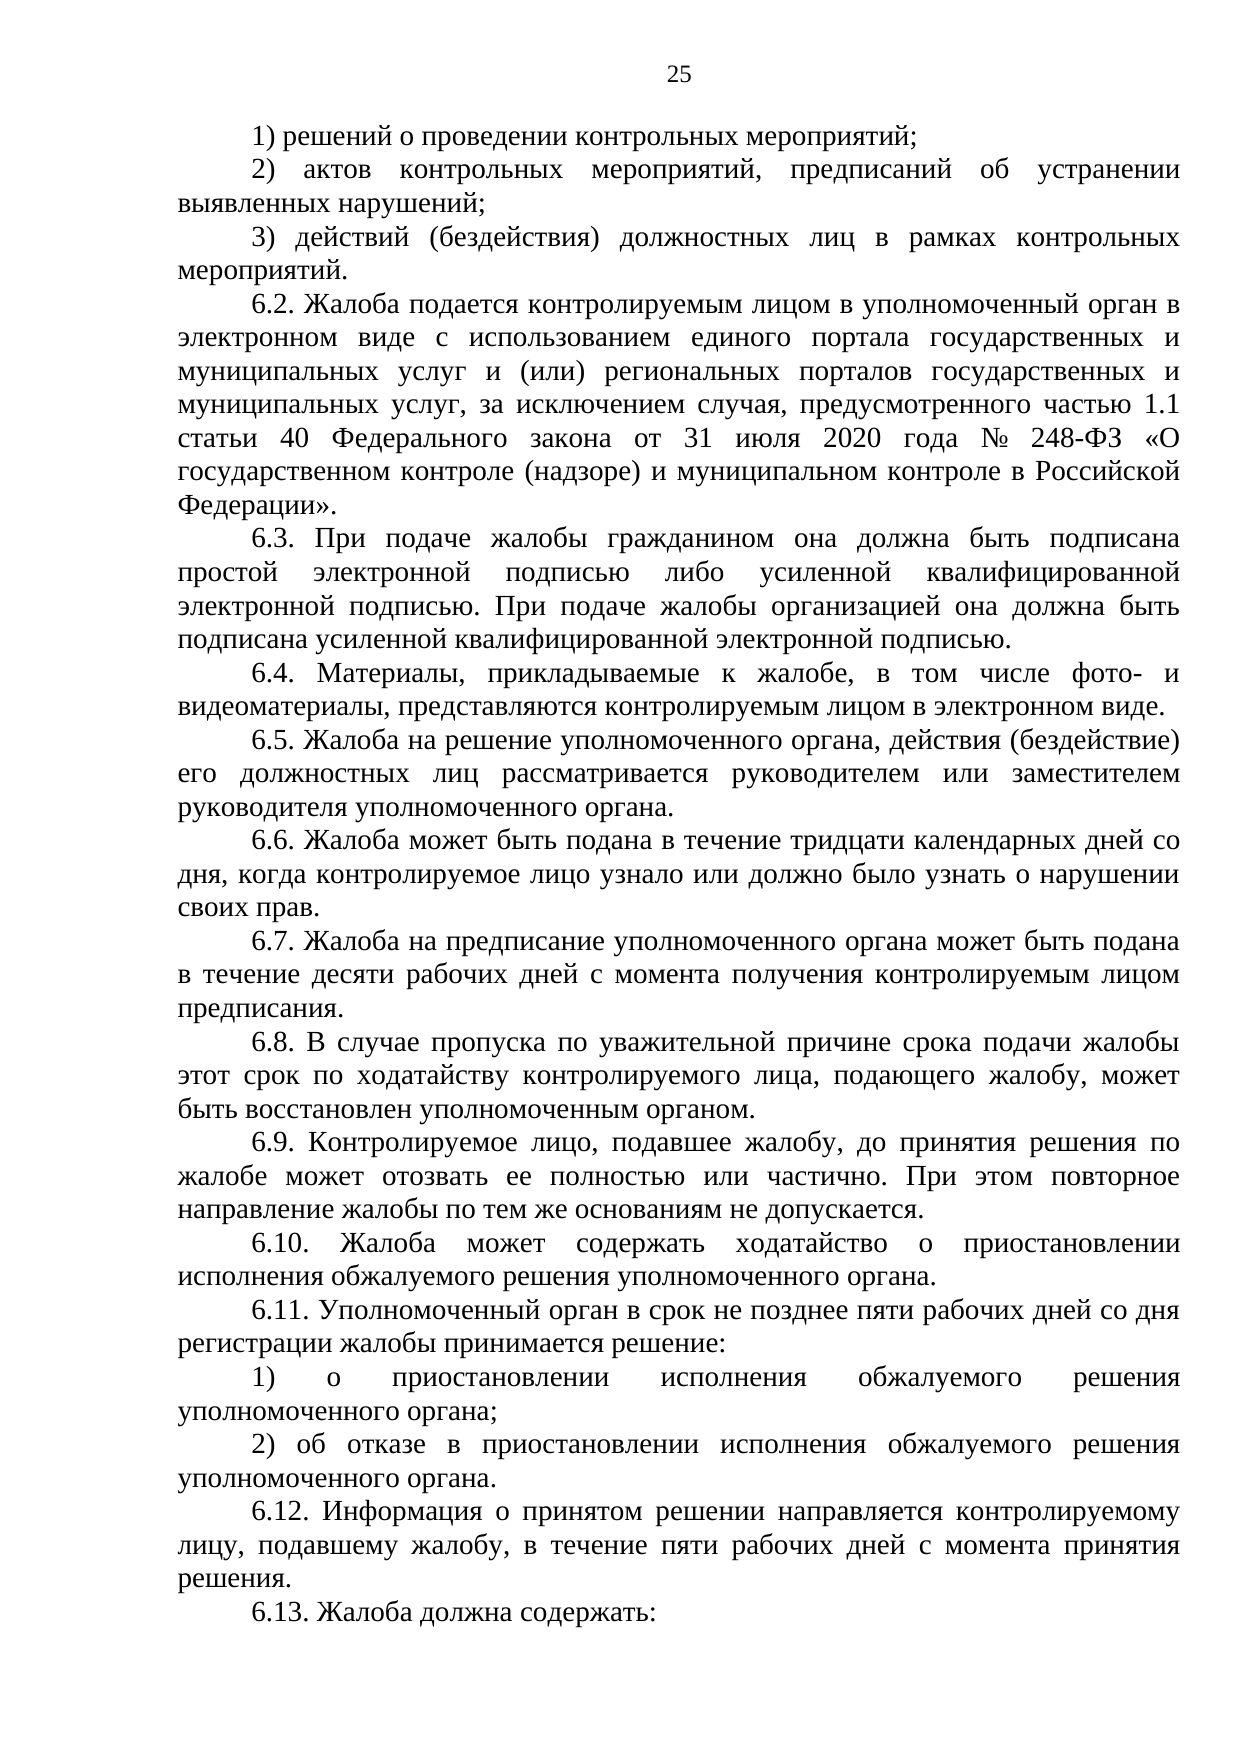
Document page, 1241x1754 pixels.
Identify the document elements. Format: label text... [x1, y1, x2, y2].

text 1) о приостановлении исполнения обжалуемого решения уполномоченного органа; [177, 1359, 1181, 1426]
text 6.6. Жалоба может быть подана в течение тридцати календарных дней со дня, когда контролируемое лицо узнало или должно было узнать о нарушении своих прав. [177, 822, 1181, 923]
text 6.3. При подаче жалобы гражданином она должна быть подписана простой электронной подписью либо усиленной квалифицированной электронной подписью. При подаче жалобы организацией она должна быть подписана усиленной квалифицированной электронной подписью. [177, 521, 1181, 655]
text 6.2. Жалоба подается контролируемым лицом в уполномоченный орган в электронном виде с использованием единого портала государственных и муниципальных услуг и (или) региональных порталов государственных и муниципальных услуг, за исключением случая, предусмотренного частью 1.1 статьи 40 Федерального закона от 31 июля 2020 года № 248-ФЗ «О государственном контроле (надзоре) и муниципальном контроле в Российской Федерации». [177, 286, 1181, 521]
text 6.7. Жалоба на предписание уполномоченного органа может быть подана в течение десяти рабочих дней с момента получения контролируемым лицом предписания. [177, 923, 1181, 1024]
text 2) актов контрольных мероприятий, предписаний об устранении выявленных нарушений; [177, 152, 1181, 219]
text 2) об отказе в приостановлении исполнения обжалуемого решения уполномоченного органа. [177, 1426, 1181, 1493]
text 6.11. Уполномоченный орган в срок не позднее пяти рабочих дней со дня регистрации жалобы принимается решение: [177, 1292, 1181, 1359]
text 6.13. Жалоба должна содержать: [177, 1594, 1181, 1627]
text 6.8. В случае пропуска по уважительной причине срока подачи жалобы этот срок по ходатайству контролируемого лица, подающего жалобу, может быть восстановлен уполномоченным органом. [177, 1024, 1181, 1124]
text 6.4. Материалы, прикладываемые к жалобе, в том числе фото- и видеоматериалы, представляются контролируемым лицом в электронном виде. [177, 655, 1181, 722]
text 1) решений о проведении контрольных мероприятий; [177, 118, 1181, 152]
text 6.5. Жалоба на решение уполномоченного органа, действия (бездействие) его должностных лиц рассматривается руководителем или заместителем руководителя уполномоченного органа. [177, 722, 1181, 822]
text 6.10. Жалоба может содержать ходатайство о приостановлении исполнения обжалуемого решения уполномоченного органа. [177, 1225, 1181, 1292]
text 3) действий (бездействия) должностных лиц в рамках контрольных мероприятий. [177, 219, 1181, 286]
text 6.9. Контролируемое лицо, подавшее жалобу, до принятия решения по жалобе может отозвать ее полностью или частично. При этом повторное направление жалобы по тем же основаниям не допускается. [177, 1124, 1181, 1225]
text 6.12. Информация о принятом решении направляется контролируемому лицу, подавшему жалобу, в течение пяти рабочих дней с момента принятия решения. [177, 1493, 1181, 1594]
